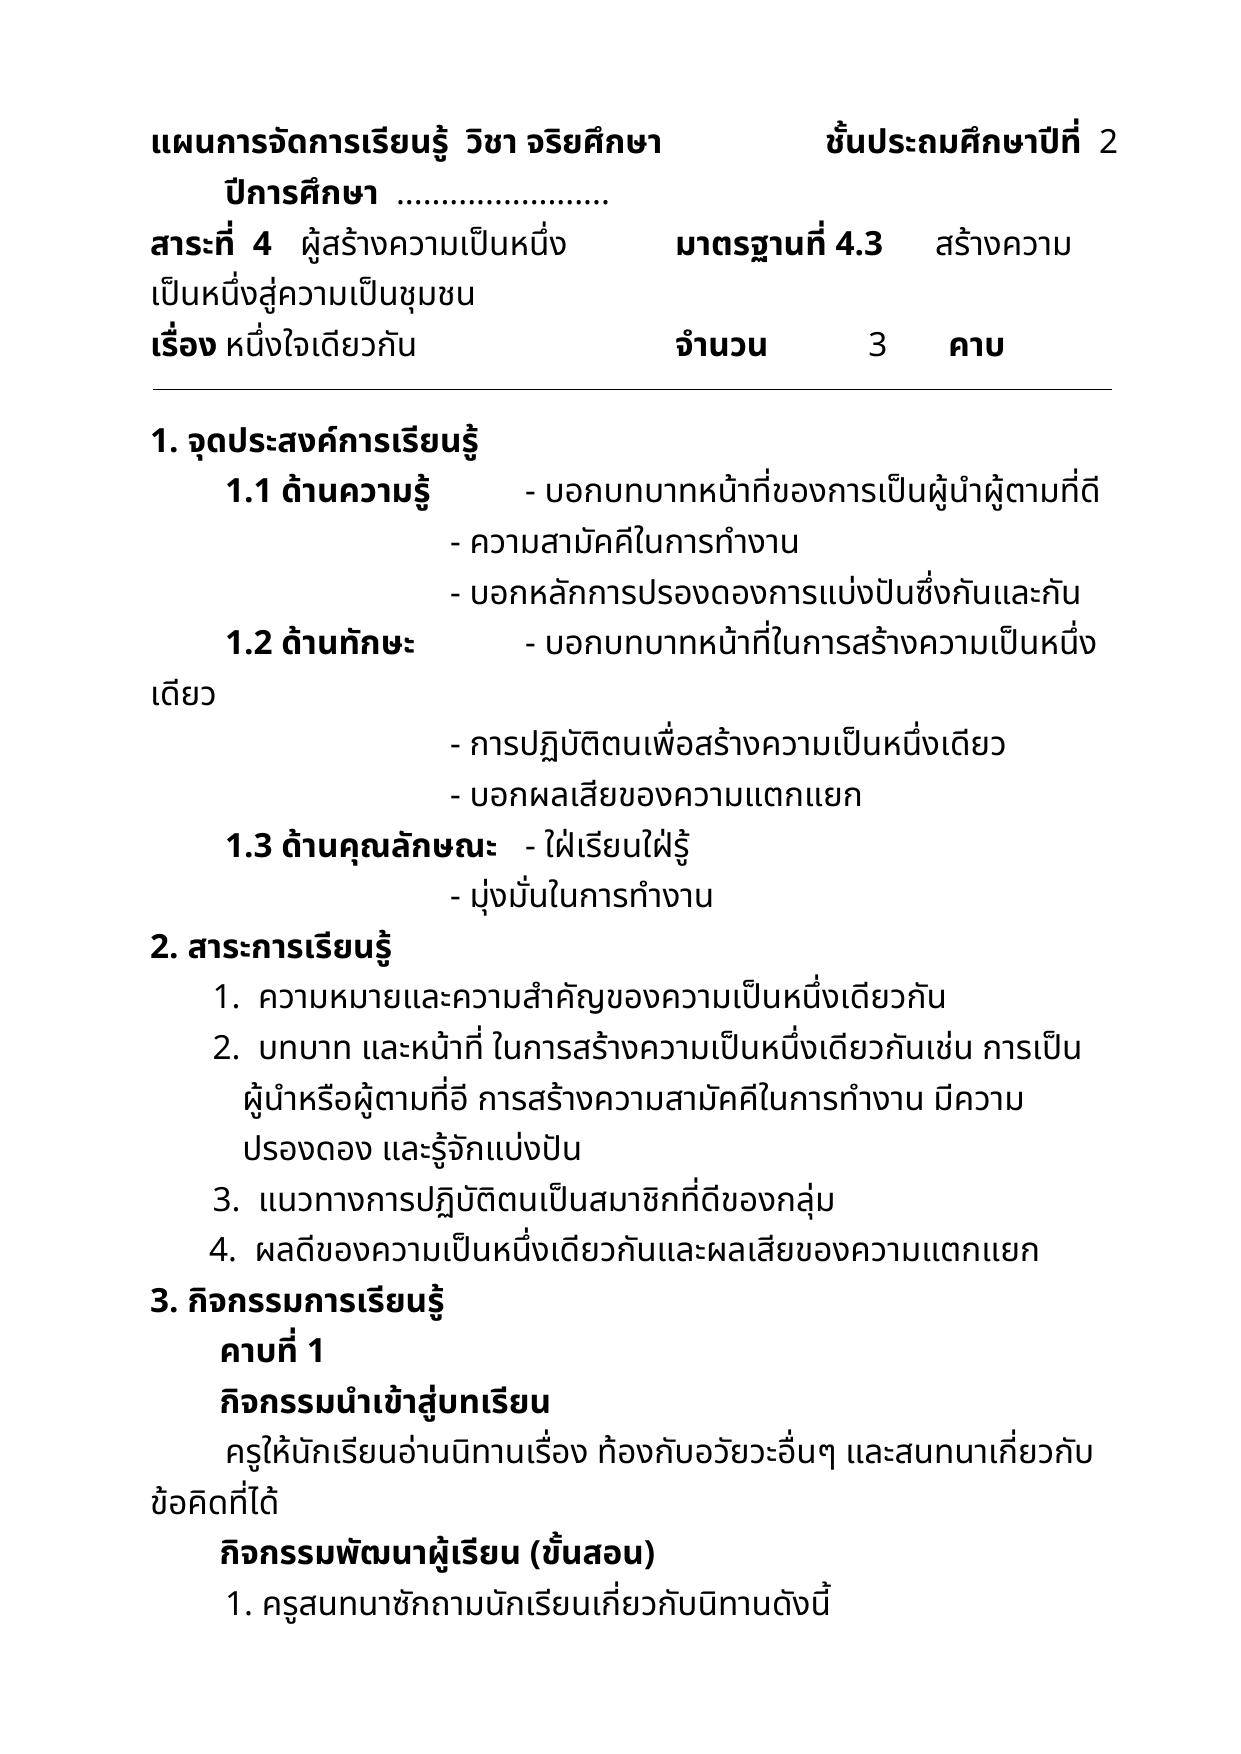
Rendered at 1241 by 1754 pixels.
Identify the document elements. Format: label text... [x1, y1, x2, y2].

text - บอกผลเสียของความแตกแยก [375, 771, 1122, 821]
text - การปฏิบัติตนเพื่อสร้างความเป็นหนึ่งเดียว [375, 720, 1122, 771]
text 1.3 ด้านคุณลักษณะ - ใฝ่เรียนใฝ่รู้ [150, 821, 1122, 872]
text 1.2 ด้านทักษะ - บอกบทบาทหน้าที่ในการสร้างความเป็นหนึ่งเดียว [150, 619, 1122, 720]
text - มุ่งมั่นในการทำงาน [375, 872, 1122, 923]
text 3. แนวทางการปฏิบัติตนเป็นสมาชิกที่ดีของกลุ่ม [212, 1175, 1122, 1226]
text กิจกรรมนำเข้าสู่บทเรียน [150, 1378, 1122, 1428]
text แผนการจัดการเรียนรู้ วิชา จริยศึกษา ชั้นประถมศึกษาปีที่ 2 ปีการศึกษา ........................ [150, 118, 1122, 219]
text 2. สาระการเรียนรู้ [150, 923, 1122, 973]
text 1. ความหมายและความสำคัญของความเป็นหนึ่งเดียวกัน [212, 973, 1122, 1024]
text - ความสามัคคีในการทำงาน [375, 518, 1122, 568]
text 1. จุดประสงค์การเรียนรู้ [150, 417, 1122, 467]
text - บอกหลักการปรองดองการแบ่งปันซึ่งกันและกัน [375, 568, 1122, 619]
text 1. ครูสนทนาซักถามนักเรียนเกี่ยวกับนิทานดังนี้ [150, 1580, 1122, 1630]
text 2. บทบาท และหน้าที่ ในการสร้างความเป็นหนึ่งเดียวกันเช่น การเป็นผู้นำหรือผู้ตามที่อี การสร้างความสามัคคีในการทำงาน มีความปรองดอง และรู้จักแบ่งปัน [212, 1024, 1122, 1175]
text เรื่อง หนึ่งใจเดียวกัน จำนวน 3 คาบ [150, 321, 1122, 371]
text กิจกรรมพัฒนาผู้เรียน (ขั้นสอน) [150, 1529, 1122, 1580]
text สาระที่ 4 ผู้สร้างความเป็นหนึ่ง มาตรฐานที่ 4.3 สร้างความเป็นหนึ่งสู่ความเป็นชุมชน [150, 219, 1122, 321]
text 1.1 ด้านความรู้ - บอกบทบาทหน้าที่ของการเป็นผู้นำผู้ตามที่ดี [150, 467, 1122, 518]
text 3. กิจกรรมการเรียนรู้ [150, 1277, 1122, 1327]
text 4. ผลดีของความเป็นหนึ่งเดียวกันและผลเสียของความแตกแยก [209, 1226, 1122, 1277]
text คาบที่ 1 [150, 1327, 1122, 1378]
text ครูให้นักเรียนอ่านนิทานเรื่อง ท้องกับอวัยวะอื่นๆ และสนทนาเกี่ยวกับข้อคิดที่ได้ [150, 1428, 1122, 1529]
